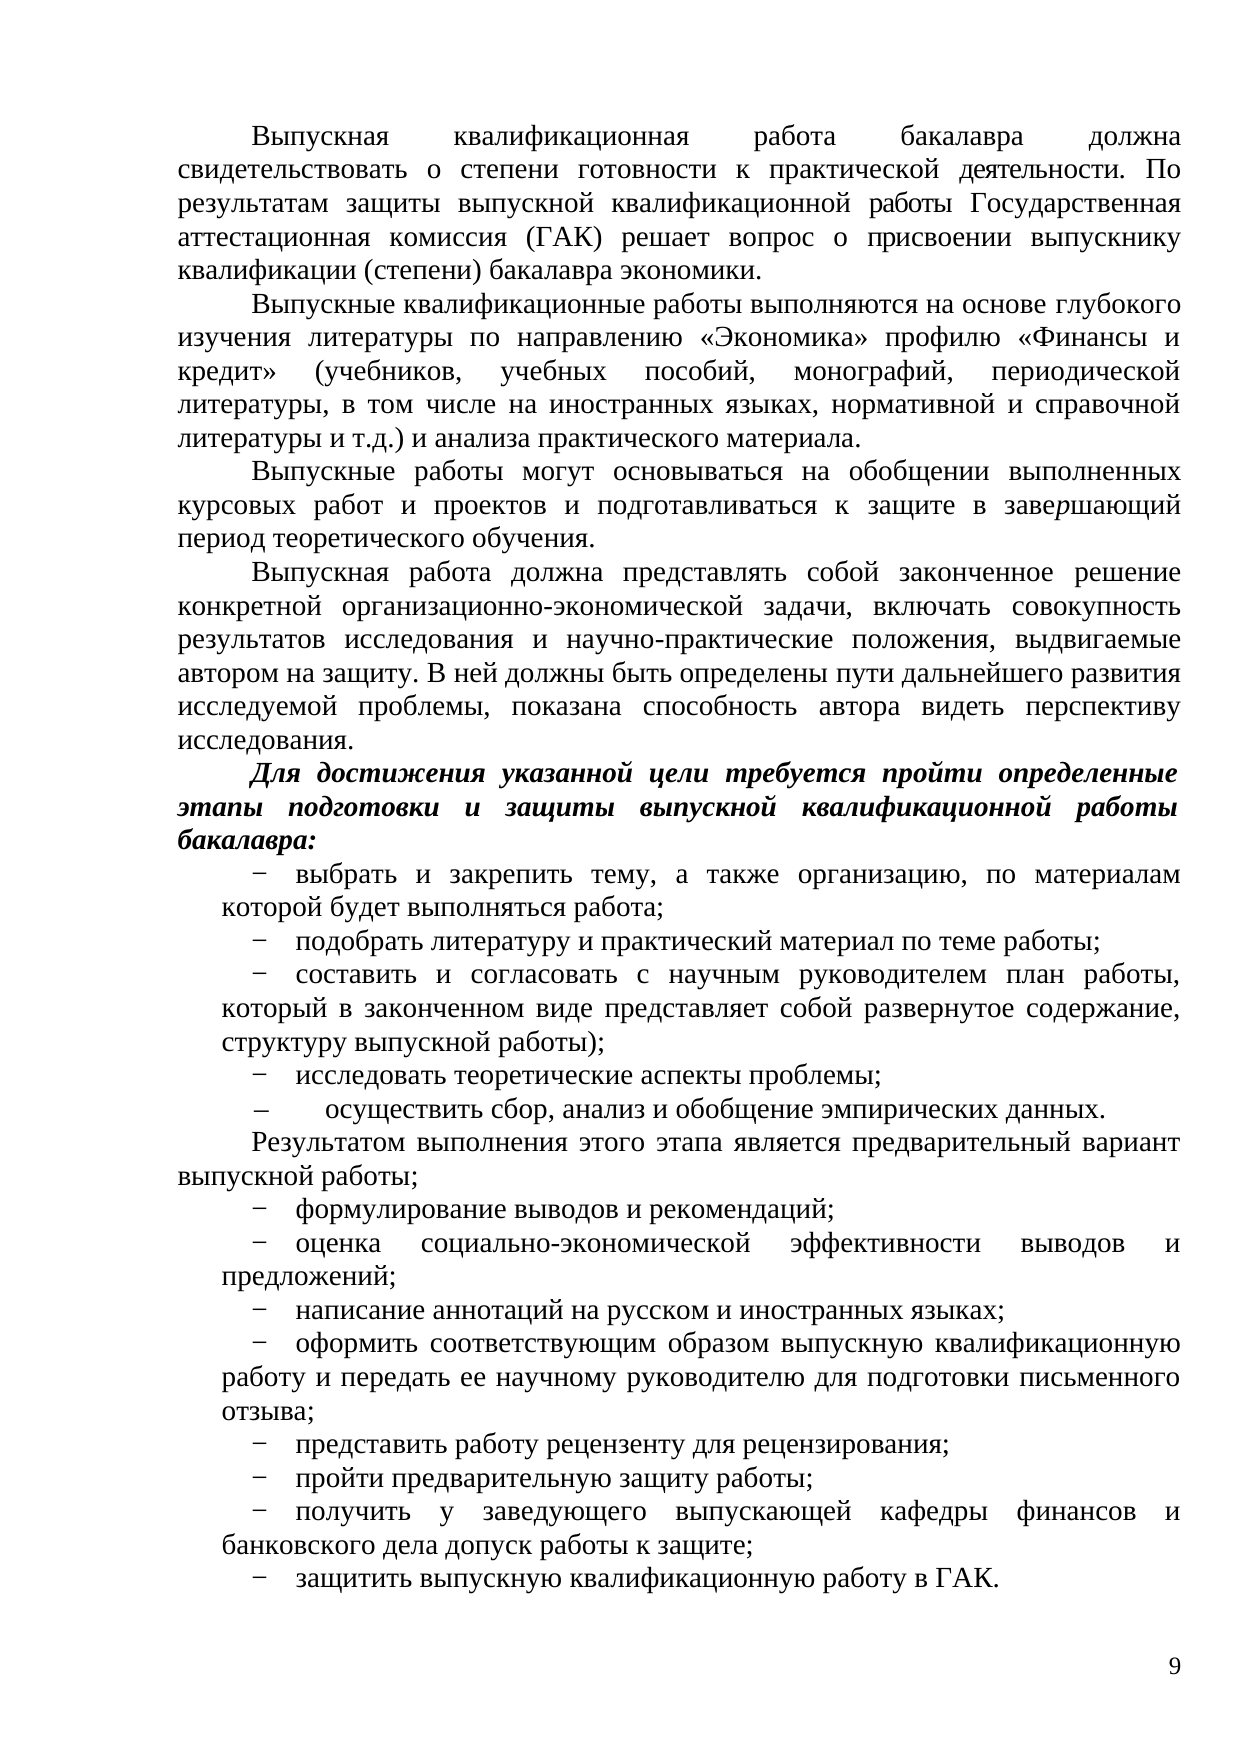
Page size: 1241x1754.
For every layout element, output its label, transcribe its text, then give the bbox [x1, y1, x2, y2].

text Для достижения указанной цели требуется пройти определенные этапы подготовки и защиты выпускной квалификационной работы бакалавра: [177, 755, 1181, 856]
list представить работу рецензенту для рецензирования; [221, 1426, 1181, 1460]
list пройти предварительную защиту работы; [221, 1460, 1181, 1493]
text Выпускная работа должна представлять собой законченное решение конкретной организационно-экономической задачи, включать совокупность результатов исследования и научно-практические положения, выдвигаемые автором на защиту. В ней должны быть определены пути дальнейшего развития исследуемой проблемы, показана способность автора видеть перспективу исследования. [177, 554, 1181, 755]
list составить и согласовать с научным руководителем план работы, который в законченном виде представляет собой развернутое содержание, структуру выпускной работы); [221, 957, 1181, 1057]
list получить у заведующего выпускающей кафедры финансов и банковского дела допуск работы к защите; [221, 1493, 1181, 1560]
list осуществить сбор, анализ и обобщение эмпирических данных. [248, 1091, 1181, 1124]
list написание аннотаций на русском и иностранных языках; [221, 1292, 1181, 1326]
list выбрать и закрепить тему, а также организацию, по материалам которой будет выполняться работа; [221, 856, 1181, 923]
text Результатом выполнения этого этапа является предварительный вариант выпускной работы; [177, 1124, 1181, 1191]
list подобрать литературу и практический материал по теме работы; [221, 923, 1181, 957]
list оформить соответствующим образом выпускную квалификационную работу и передать ее научному руководителю для подготовки письменного отзыва; [221, 1326, 1181, 1426]
list оценка социально-экономической эффективности выводов и предложений; [221, 1225, 1181, 1292]
list защитить выпускную квалификационную работу в ГАК. [221, 1560, 1181, 1594]
text Выпускная квалификационная работа бакалавра должна свидетельствовать о степени готовности к практической деятельности. По результатам защиты выпускной квалификационной работы Государственная аттестационная комиссия (ГАК) решает вопрос о присвоении выпускнику квалификации (степени) бакалавра экономики. [177, 118, 1181, 286]
text Выпускные квалификационные работы выполняются на основе глубокого изучения литературы по направлению «Экономика» профилю «Финансы и кредит» (учебников, учебных пособий, монографий, периодической литературы, в том числе на иностранных языках, нормативной и справочной литературы и т.д.) и анализа практического материала. [177, 286, 1181, 453]
list формулирование выводов и рекомендаций; [221, 1191, 1181, 1225]
list исследовать теоретические аспекты проблемы; [221, 1057, 1181, 1091]
text Выпускные работы могут основываться на обобщении выполненных курсовых работ и проектов и подготавливаться к защите в завершающий период теоретического обучения. [177, 453, 1181, 554]
